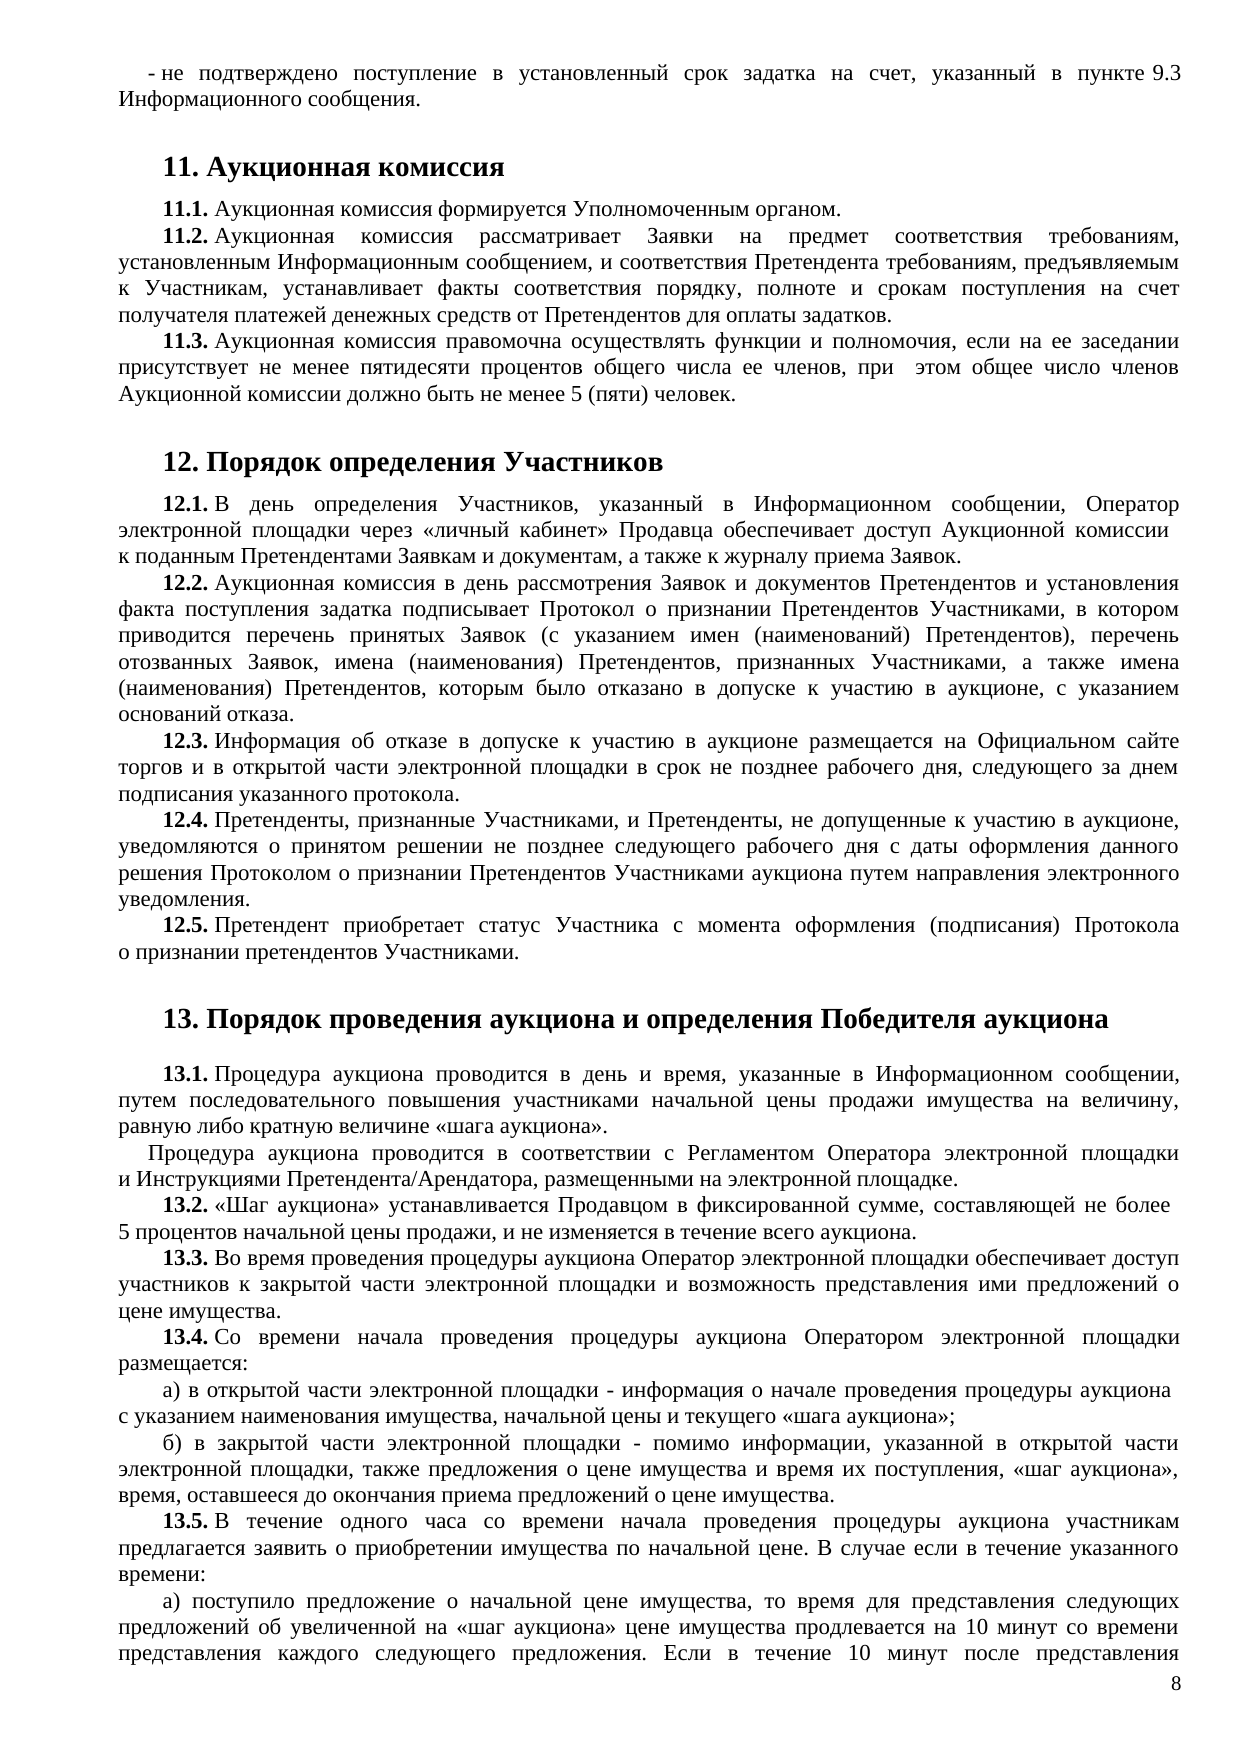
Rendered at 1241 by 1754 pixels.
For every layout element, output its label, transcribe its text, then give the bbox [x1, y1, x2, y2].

text а) в открытой части электронной площадки - информация о начале проведения процедуры аукциона с указанием наименования имущества, начальной цены и текущего «шага аукциона»; [118, 1376, 1181, 1428]
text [118, 1587, 1181, 1666]
text 11.1. Аукционная комиссия формируется Уполномоченным органом. [118, 195, 1181, 222]
text 13.2. «Шаг аукциона» устанавливается Продавцом в фиксированной сумме, составляющей не более 5 процентов начальной цены продажи, и не изменяется в течение всего аукциона. [118, 1191, 1181, 1244]
text 12.3. Информация об отказе в допуске к участию в аукционе размещается на Официальном сайте торгов и в открытой части электронной площадки в срок не позднее рабочего дня, следующего за днем подписания указанного протокола. [118, 727, 1181, 806]
text 11.3. Аукционная комиссия правомочна осуществлять функции и полномочия, если на ее заседании присутствует не менее пятидесяти процентов общего числа ее членов, при этом общее число членов Аукционной комиссии должно быть не менее 5 (пяти) человек. [118, 327, 1181, 406]
text Процедура аукциона проводится в соответствии с Регламентом Оператора электронной площадки и Инструкциями Претендента/Арендатора, размещенными на электронной площадке. [118, 1139, 1181, 1191]
text 12.5. Претендент приобретает статус Участника с момента оформления (подписания) Протокола о признании претендентов Участниками. [118, 911, 1181, 964]
text 11.2. Аукционная комиссия рассматривает Заявки на предмет соответствия требованиям, установленным Информационным сообщением, и соответствия Претендента требованиям, предъявляемым к Участникам, устанавливает факты соответствия порядку, полноте и срокам поступления на счет получателя платежей денежных средств от Претендентов для оплаты задатков. [118, 222, 1181, 327]
text 13.4. Со времени начала проведения процедуры аукциона Оператором электронной площадки размещается: [118, 1323, 1181, 1376]
text 13.3. Во время проведения процедуры аукциона Оператор электронной площадки обеспечивает доступ участников к закрытой части электронной площадки и возможность представления ими предложений о цене имущества. [118, 1244, 1181, 1323]
text б) в закрытой части электронной площадки - помимо информации, указанной в открытой части электронной площадки, также предложения о цене имущества и время их поступления, «шаг аукциона», время, оставшееся до окончания приема предложений о цене имущества. [118, 1428, 1181, 1508]
subtitle 12. Порядок определения Участников [118, 444, 1181, 477]
subtitle 11. Аукционная комиссия [118, 149, 1181, 183]
text 12.4. Претенденты, признанные Участниками, и Претенденты, не допущенные к участию в аукционе, уведомляются о принятом решении не позднее следующего рабочего дня с даты оформления данного решения Протоколом о признании Претендентов Участниками аукциона путем направления электронного уведомления. [118, 806, 1181, 911]
text 12.1. В день определения Участников, указанный в Информационном сообщении, Оператор электронной площадки через «личный кабинет» Продавца обеспечивает доступ Аукционной комиссии к поданным Претендентами Заявкам и документам, а также к журналу приема Заявок. [118, 490, 1181, 569]
text 13.5. В течение одного часа со времени начала проведения процедуры аукциона участникам предлагается заявить о приобретении имущества по начальной цене. В случае если в течение указанного времени: [118, 1508, 1181, 1587]
subtitle 13. Порядок проведения аукциона и определения Победителя аукциона [118, 1002, 1181, 1035]
text - не подтверждено поступление в установленный срок задатка на счет, указанный в пункте 9.3 Информационного сообщения. [118, 59, 1181, 112]
text 13.1. Процедура аукциона проводится в день и время, указанные в Информационном сообщении, путем последовательного повышения участниками начальной цены продажи имущества на величину, равную либо кратную величине «шага аукциона». [118, 1059, 1181, 1139]
text 12.2. Аукционная комиссия в день рассмотрения Заявок и документов Претендентов и установления факта поступления задатка подписывает Протокол о признании Претендентов Участниками, в котором приводится перечень принятых Заявок (с указанием имен (наименований) Претендентов), перечень отозванных Заявок, имена (наименования) Претендентов, признанных Участниками, а также имена (наименования) Претендентов, которым было отказано в допуске к участию в аукционе, с указанием оснований отказа. [118, 569, 1181, 727]
